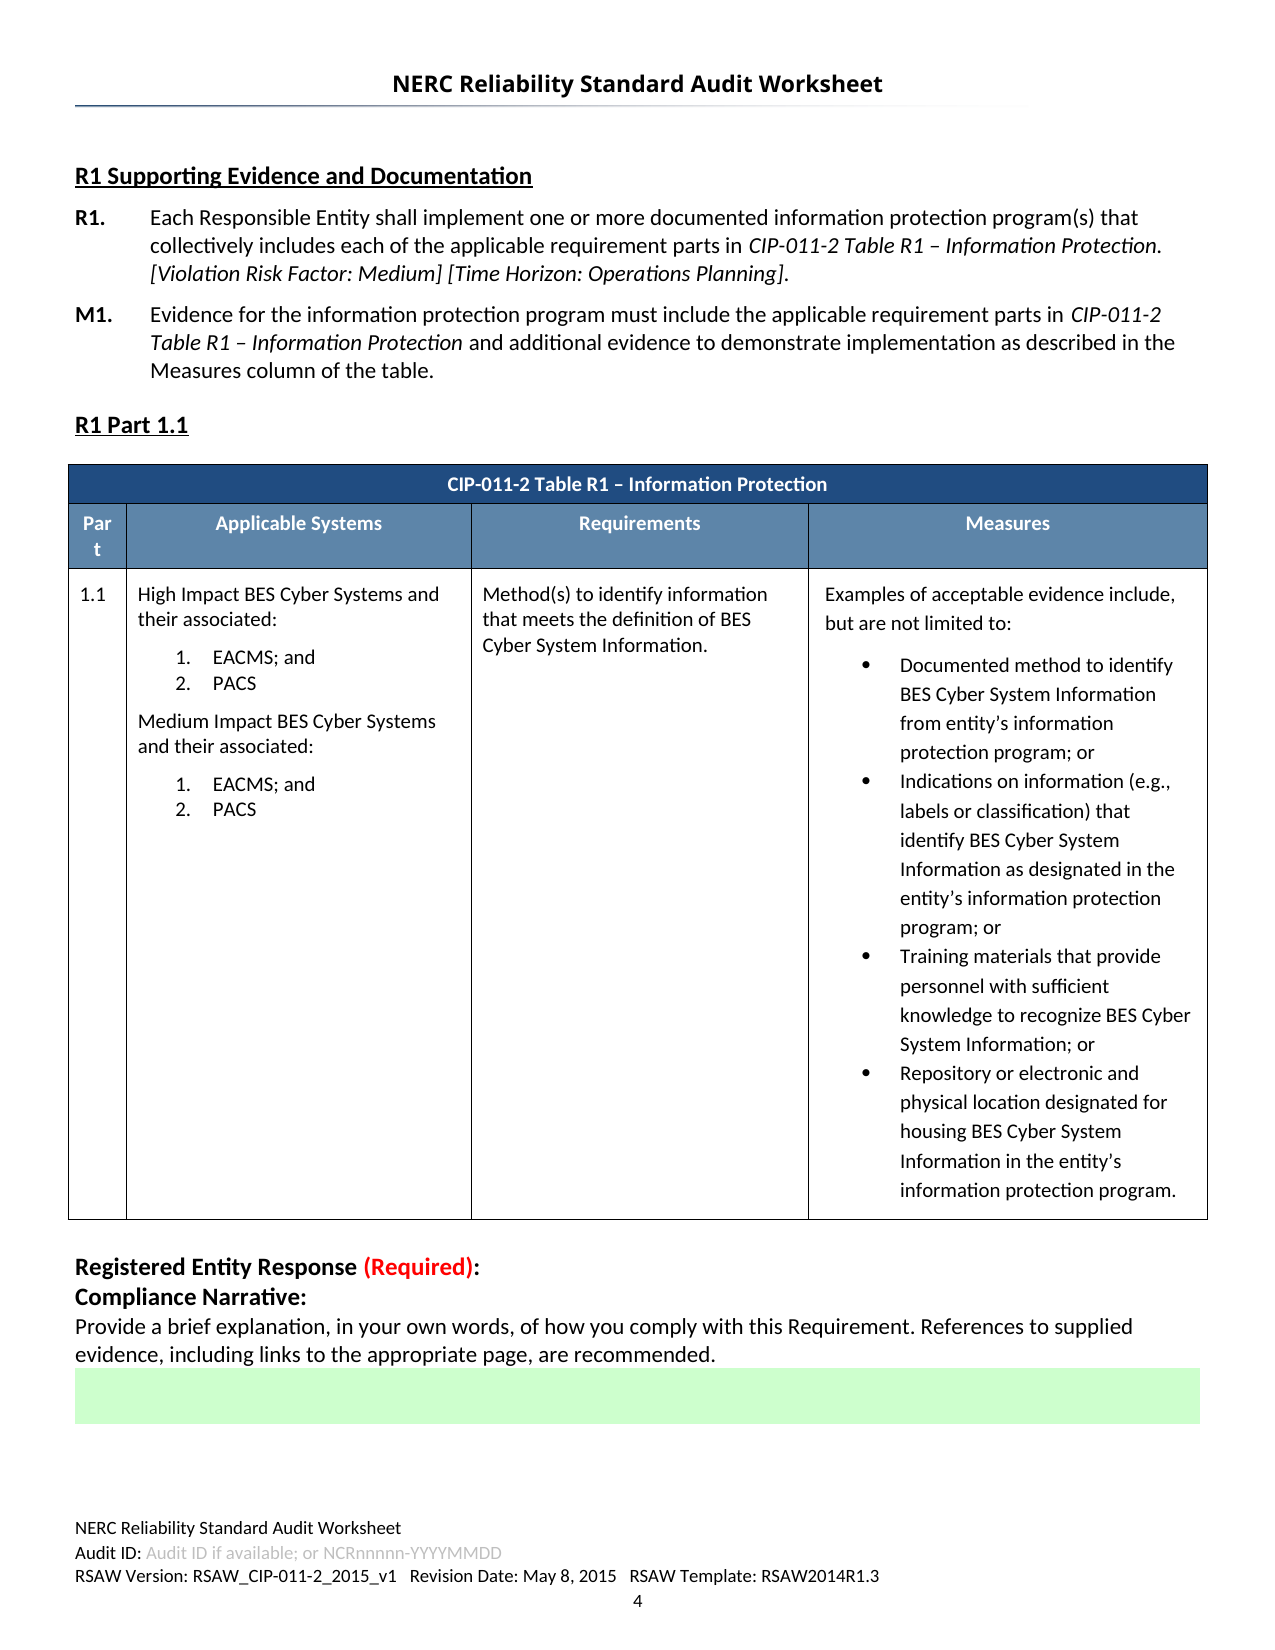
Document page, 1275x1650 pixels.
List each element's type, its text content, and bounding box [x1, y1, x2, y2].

picture [75, 105, 1052, 114]
table_cell 1.1 [69, 569, 126, 1219]
table_cell Applicable Systems [127, 504, 471, 568]
text R1. Each Responsible Entity shall implement one or more documented information protection program(s) that collectively includes each of the applicable requirement parts in CIP-011-2 Table R1 – Information Protection. [Violation Risk Factor: Medium] [Time Horizon: Operations Planning]. [75, 203, 1200, 287]
table_cell Examples of acceptable evidence include, but are not limited to: Documented method to identify BES Cyber System Information from entity’s information protection program; or Indications on information (e.g., labels or classification) that identify BES Cyber System Information as designated in the entity’s information protection program; or Training materials that provide personnel with sufficient knowledge to recognize BES Cyber System Information; or Repository or electronic and physical location designated for housing BES Cyber System Information in the entity’s information protection program. [809, 569, 1207, 1219]
table_cell Method(s) to identify information that meets the definition of BES Cyber System Information. [472, 569, 808, 1219]
table_cell High Impact BES Cyber Systems and their associated: EACMS; and PACS Medium Impact BES Cyber Systems and their associated: EACMS; and PACS [127, 569, 471, 1219]
table_cell Measures [809, 504, 1207, 568]
text Registered Entity Response (Required): [75, 1251, 1200, 1281]
table_header CIP-011-2 Table R1 – Information Protection [69, 465, 1207, 503]
text R1 Part 1.1 [75, 409, 1200, 439]
text Compliance Narrative: [75, 1281, 1200, 1312]
table_cell Requirements [472, 504, 808, 568]
text R1 Supporting Evidence and Documentation [75, 160, 1200, 191]
table_cell Part [69, 504, 126, 568]
text Provide a brief explanation, in your own words, of how you comply with this Requirement. References to supplied evidence, including links to the appropriate page, are recommended. [75, 1312, 1200, 1368]
text M1. Evidence for the information protection program must include the applicable requirement parts in CIP-011-2 Table R1 – Information Protection and additional evidence to demonstrate implementation as described in the Measures column of the table. [75, 300, 1200, 384]
